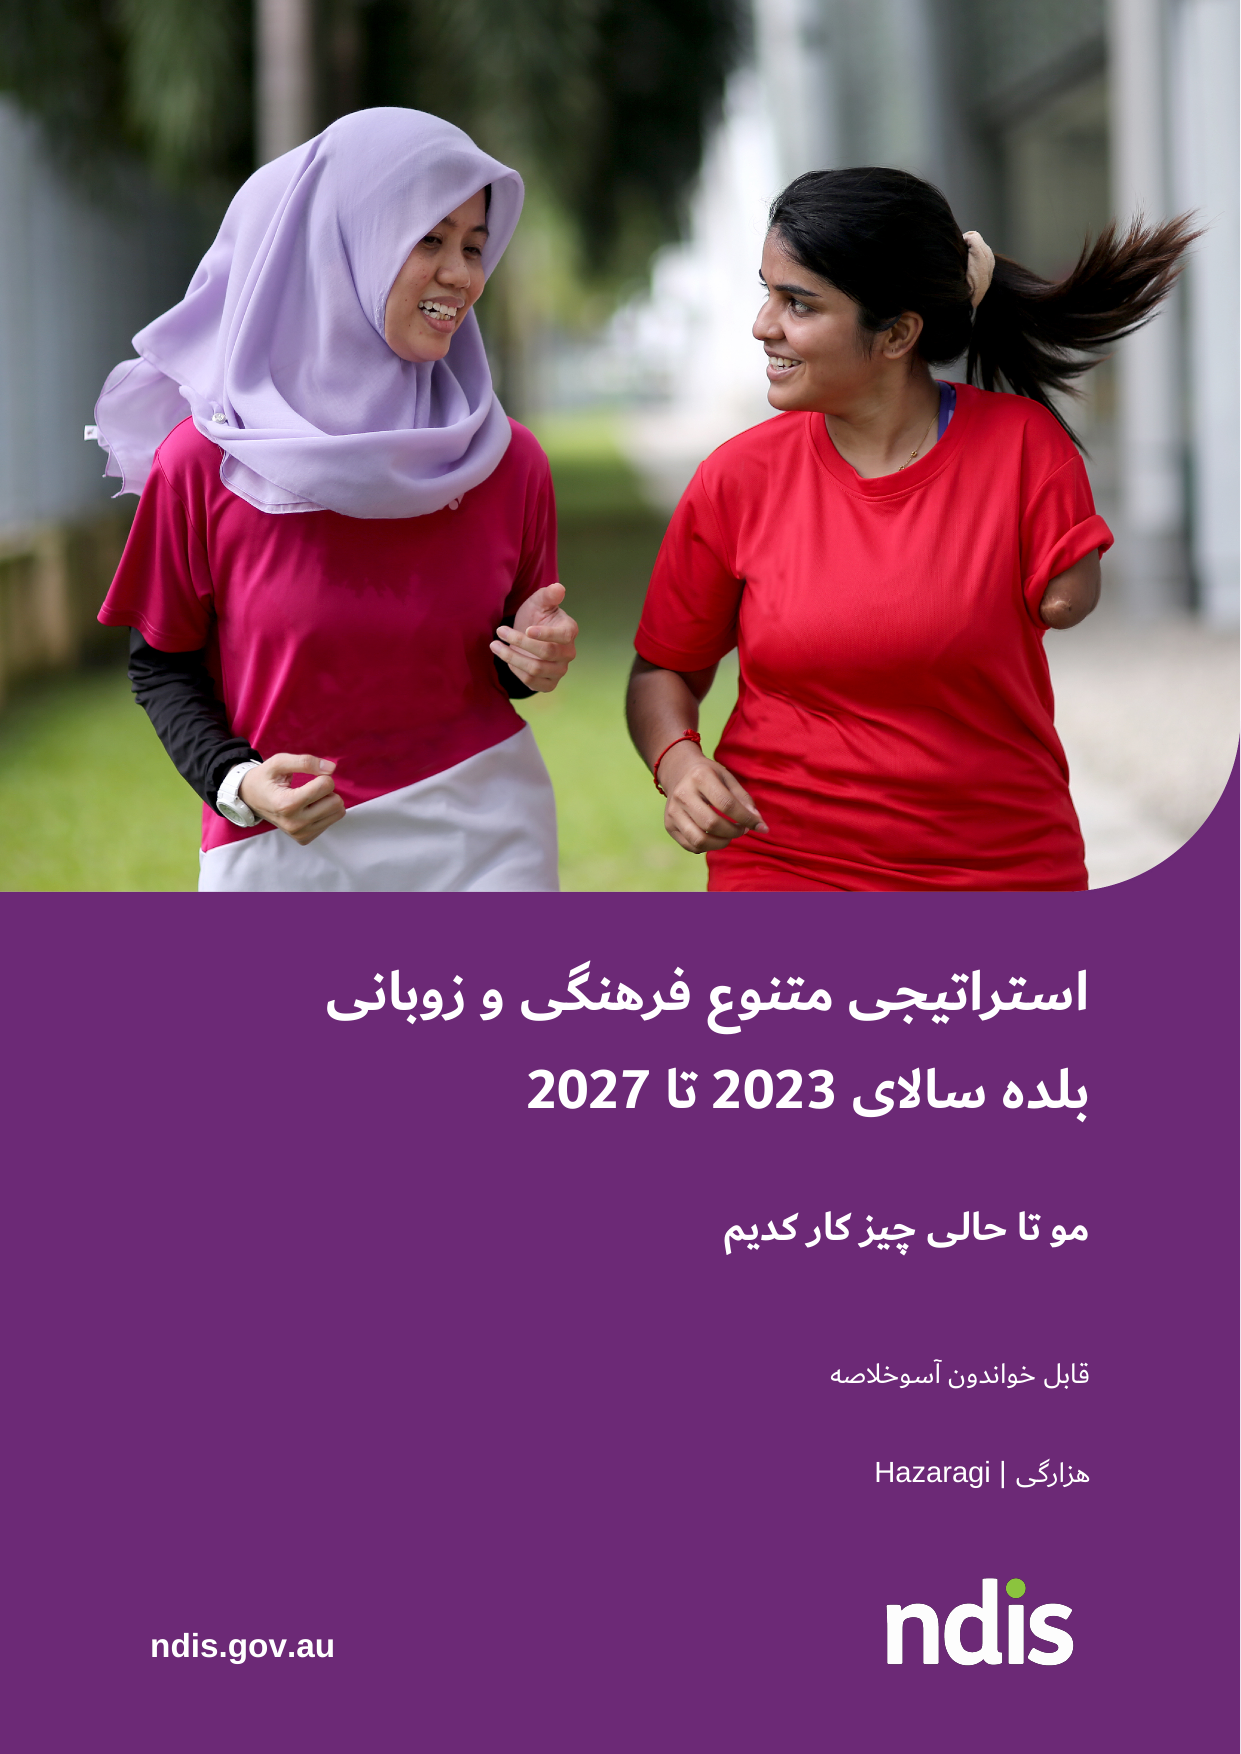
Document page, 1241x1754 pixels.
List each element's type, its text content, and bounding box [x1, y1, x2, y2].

text قابل خواندون آسوخلاصه [150, 1351, 1090, 1400]
text Hazaragi | هزارگی [150, 1449, 1090, 1499]
subtitle استراتیجی متنوع فرهنگی و زوبانی بلده سالای 2023 تا 2027 [150, 944, 1090, 1141]
subtitle مو تا حالی چیز کار کدیم [150, 1193, 1090, 1263]
picture [0, 0, 1241, 1754]
